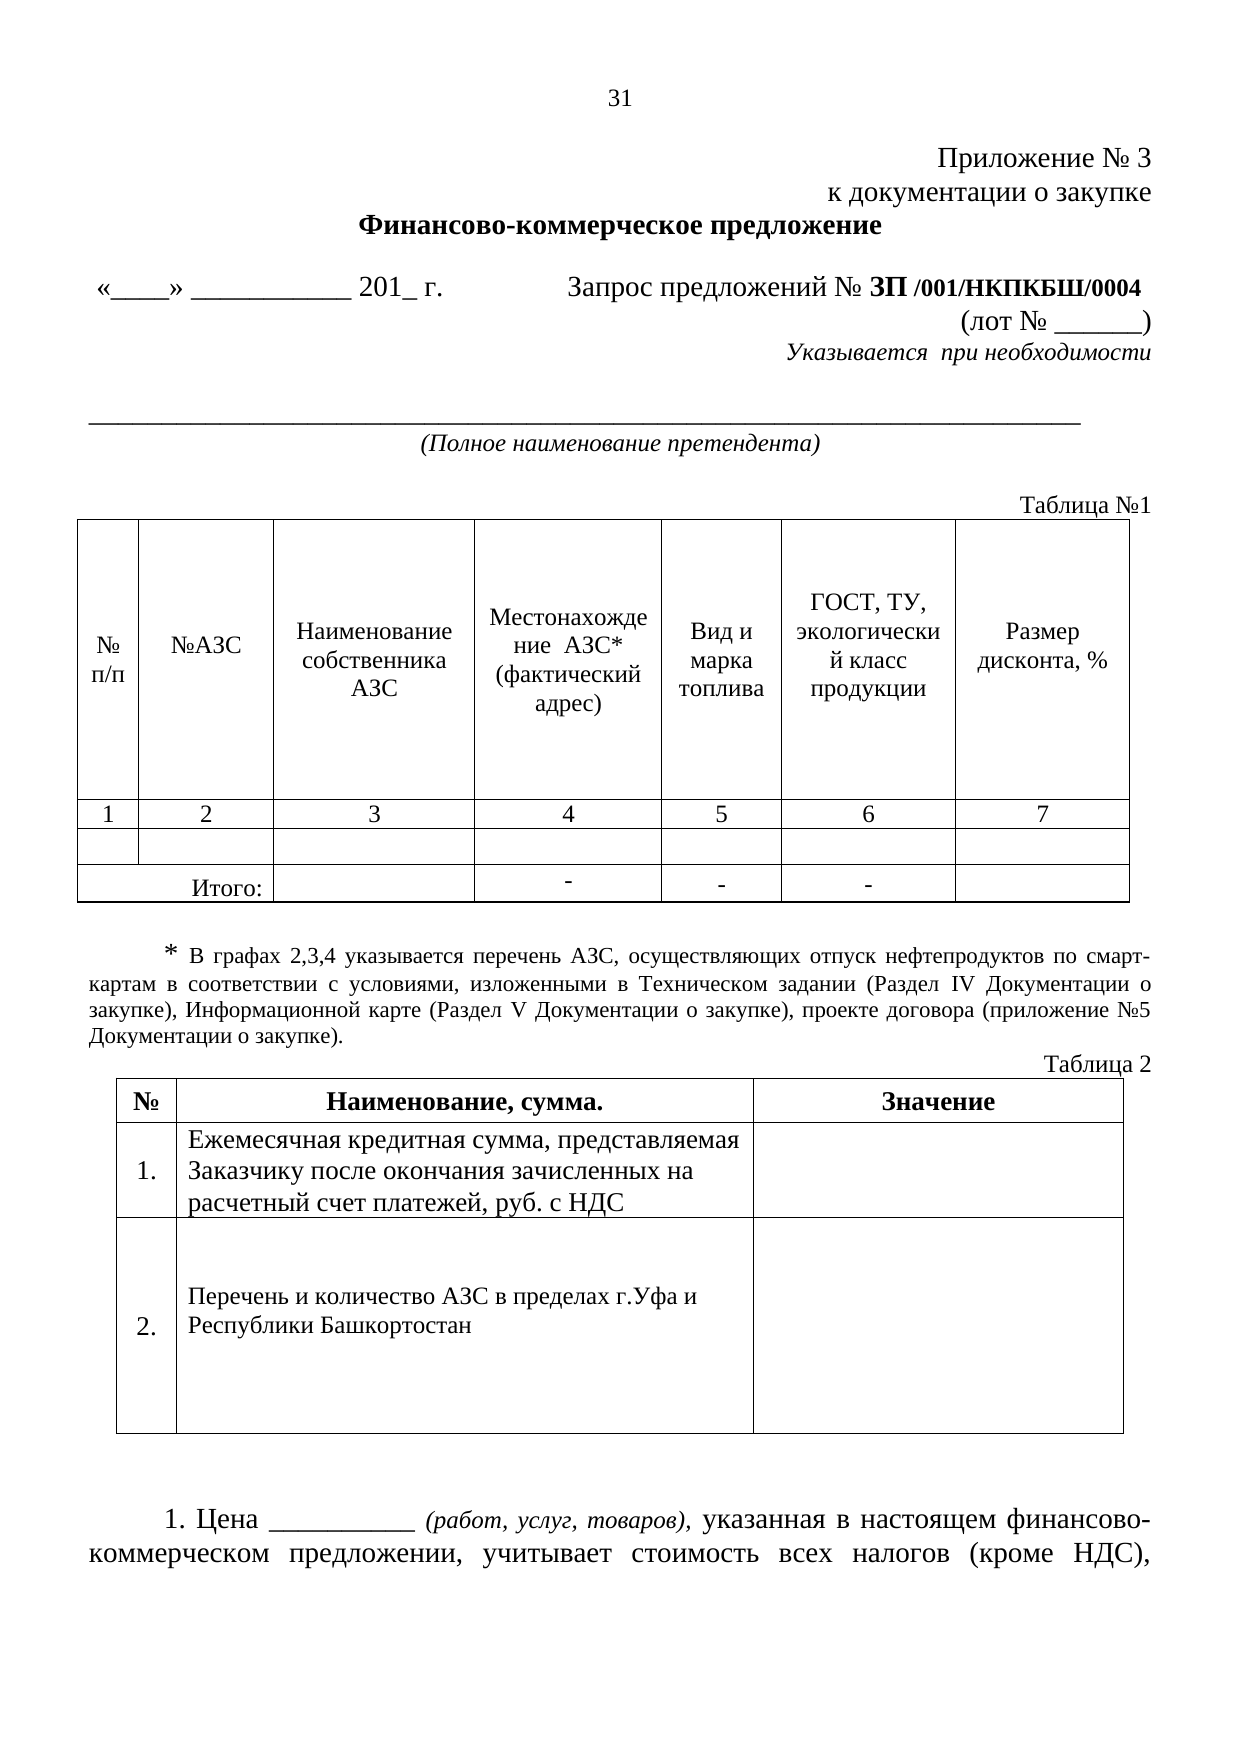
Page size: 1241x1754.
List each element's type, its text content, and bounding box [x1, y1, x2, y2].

table_cell 7 [956, 800, 1129, 828]
table_header Местонахождение АЗС* (фактический адрес) [475, 520, 661, 798]
text Указывается при необходимости [89, 337, 1152, 365]
table_cell Перечень и количество АЗС в пределах г.Уфа и Республики Башкортостан [177, 1218, 753, 1433]
text Приложение № 3 [89, 140, 1152, 174]
table_cell - [662, 865, 781, 901]
text к документации о закупке [89, 174, 1152, 207]
table_cell Итого: [78, 865, 273, 901]
table_header Вид и марка топлива [662, 520, 781, 798]
table_cell 5 [662, 800, 781, 828]
table_cell [782, 829, 955, 864]
table_header Значение [754, 1079, 1123, 1122]
table_cell [475, 829, 661, 864]
table_cell [274, 865, 474, 901]
table_cell 3 [274, 800, 474, 828]
table_cell 2 [139, 800, 273, 828]
text Таблица 2 [89, 1049, 1152, 1077]
subtitle Финансово-коммерческое предложение [89, 207, 1152, 241]
table_cell [956, 829, 1129, 864]
table_cell Ежемесячная кредитная сумма, представляемая Заказчику после окончания зачисленных на расчетный счет платежей, руб. с НДС [177, 1123, 753, 1217]
table_cell - [782, 865, 955, 901]
table_cell [754, 1123, 1123, 1217]
table_cell 4 [475, 800, 661, 828]
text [89, 1501, 1152, 1568]
table_header Размер дисконта, % [956, 520, 1129, 798]
table_header №АЗС [139, 520, 273, 798]
table_cell [139, 829, 273, 864]
table_cell [662, 829, 781, 864]
table_cell 1 [78, 800, 138, 828]
table_cell 1. [117, 1123, 176, 1217]
table_cell [956, 865, 1129, 901]
table_header Наименование собственника АЗС [274, 520, 474, 798]
table_cell [274, 829, 474, 864]
table_header ГОСТ, ТУ, экологический класс продукции [782, 520, 955, 798]
table_cell 2. [117, 1218, 176, 1433]
table_cell 6 [782, 800, 955, 828]
text (лот № ______) [89, 303, 1152, 337]
table_header Наименование, сумма. [177, 1079, 753, 1122]
text Таблица №1 [89, 490, 1152, 519]
table_header № п/п [78, 520, 138, 798]
table_cell - [475, 865, 661, 901]
text ____________________________________________________________________ [89, 394, 1152, 428]
text «____» ___________ 201_ г. Запрос предложений № ЗП /001/НКПКБШ/0004 [89, 269, 1152, 303]
table_header № [117, 1079, 176, 1122]
table_cell [754, 1218, 1123, 1433]
table_cell [78, 829, 138, 864]
text (Полное наименование претендента) [89, 428, 1152, 456]
text * В графах 2,3,4 указывается перечень АЗС, осуществляющих отпуск нефтепродуктов по смарт-картам в соответствии с условиями, изложенными в Техническом задании (Раздел IV Документации о закупке), Информационной карте (Раздел V Документации о закупке), проекте договора (приложение №5 Документации о закупке). [89, 936, 1152, 1049]
